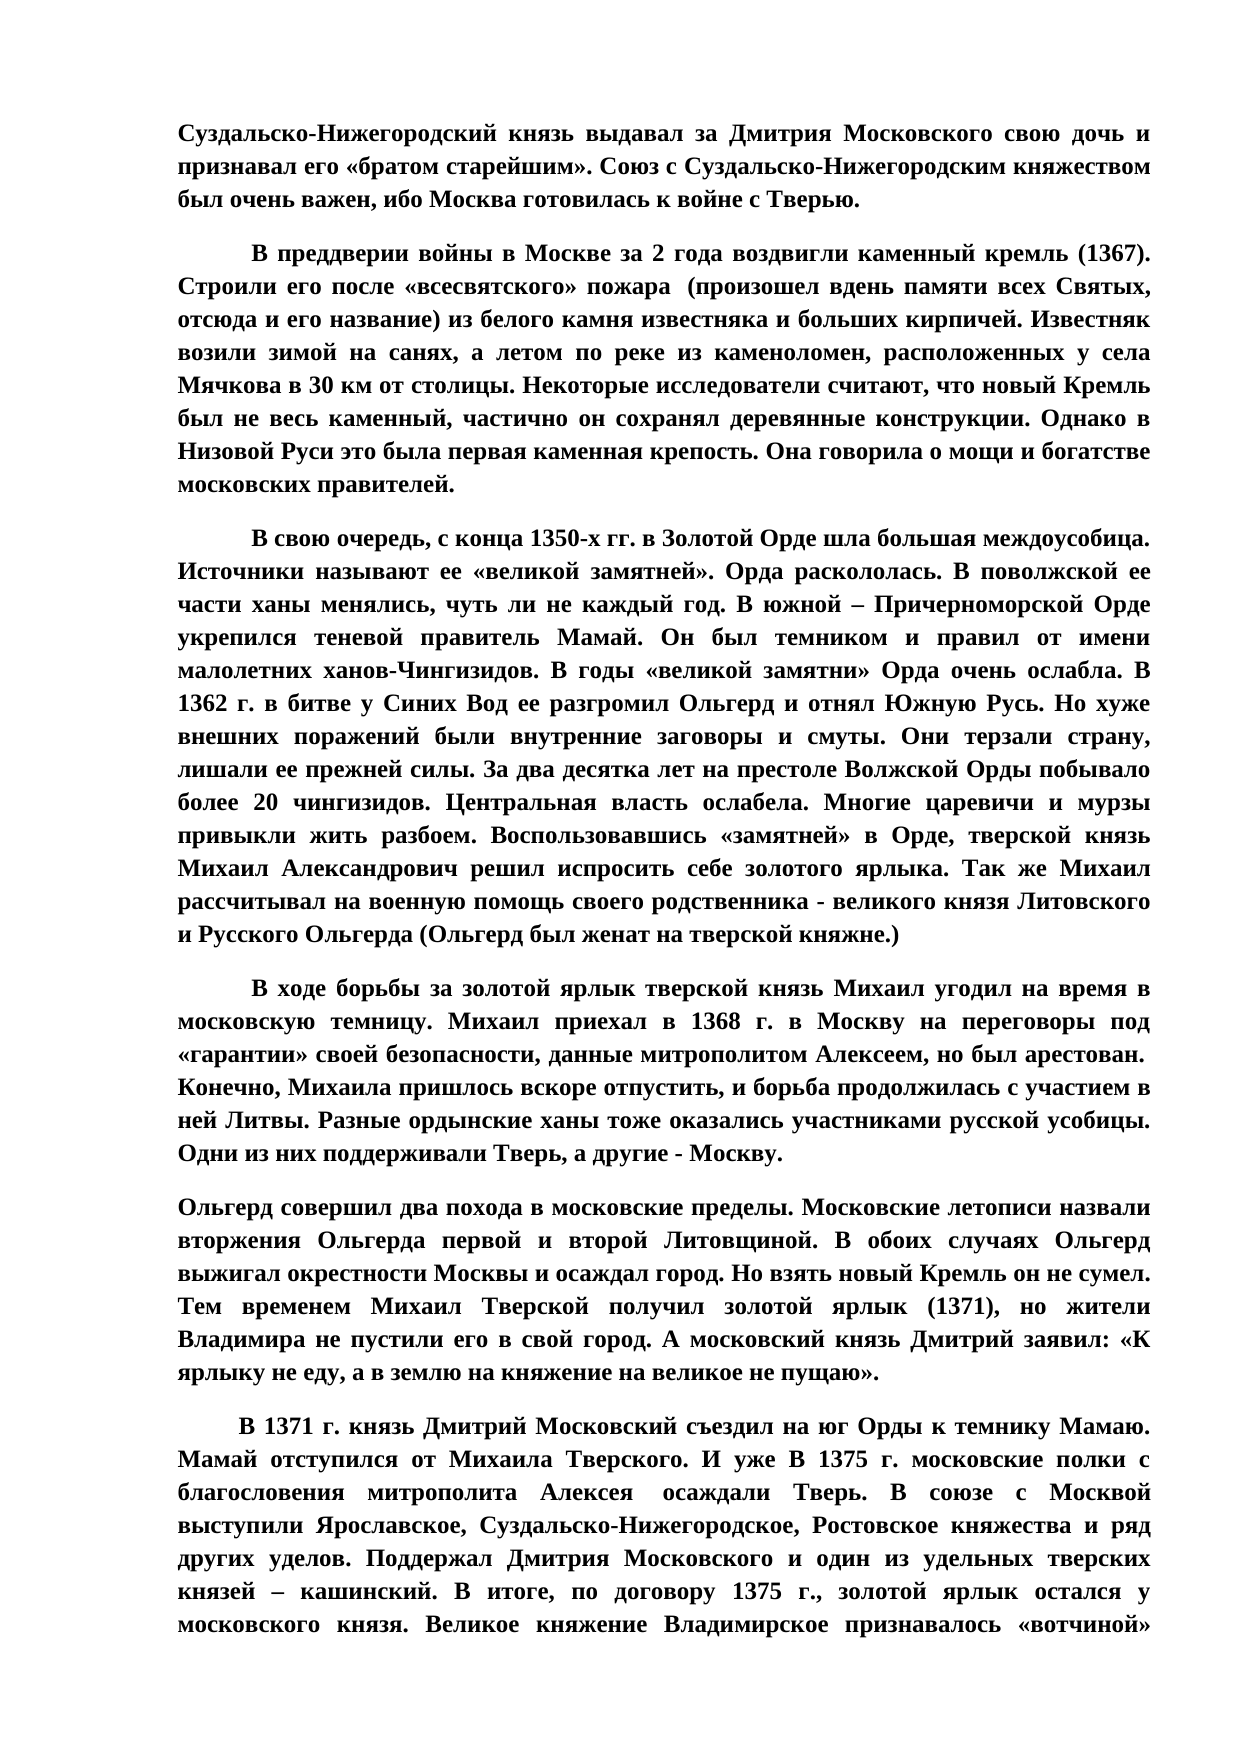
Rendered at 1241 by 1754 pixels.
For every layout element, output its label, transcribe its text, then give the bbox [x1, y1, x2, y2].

text В свою очередь, с конца 1350-х гг. в Золотой Орде шла большая междоусобица. Источники называют ее «великой замятней». Орда раскололась. В поволжской ее части ханы менялись, чуть ли не каждый год. В южной – Причерноморской Орде укрепился теневой правитель Мамай. Он был темником и правил от имени малолетних ханов-Чингизидов. В годы «великой замятни» Орда очень ослабла. В 1362 г. в битве у Синих Вод ее разгромил Ольгерд и отнял Южную Русь. Но хуже внешних поражений были внутренние заговоры и смуты. Они терзали страну, лишали ее прежней силы. За два десятка лет на престоле Волжской Орды побывало более 20 чингизидов. Центральная власть ослабела. Многие царевичи и мурзы привыкли жить разбоем. Воспользовавшись «замятней» в Орде, тверской князь Михаил Александрович решил испросить себе золотого ярлыка. Так же Михаил рассчитывал на военную помощь своего родственника - великого князя Литовского и Русского Ольгерда (Ольгерд был женат на тверской княжне.) [177, 523, 1152, 948]
text Ольгерд совершил два похода в московские пределы. Московские летописи назвали вторжения Ольгерда первой и второй Литовщиной. В обоих случаях Ольгерд выжигал окрестности Москвы и осаждал город. Но взять новый Кремль он не сумел. Тем временем Михаил Тверской получил золотой ярлык (1371), но жители Владимира не пустили его в свой город. А московский князь Дмитрий заявил: «К ярлыку не еду, а в землю на княжение на великое не пущаю». [177, 1192, 1152, 1386]
text В преддверии войны в Москве за 2 года воздвигли каменный кремль (1367). Строили его после «всесвятского» пожара (произошел вдень памяти всех Святых, отсюда и его название) из белого камня известняка и больших кирпичей. Известняк возили зимой на санях, а летом по реке из каменоломен, расположенных у села Мячкова в 30 км от столицы. Некоторые исследователи считают, что новый Кремль был не весь каменный, частично он сохранял деревянные конструкции. Однако в Низовой Руси это была первая каменная крепость. Она говорила о мощи и богатстве московских правителей. [177, 238, 1152, 498]
text В ходе борьбы за золотой ярлык тверской князь Михаил угодил на время в московскую темницу. Михаил приехал в 1368 г. в Москву на переговоры под «гарантии» своей безопасности, данные митрополитом Алексеем, но был арестован. Конечно, Михаила пришлось вскоре отпустить, и борьба продолжилась с участием в ней Литвы. Разные ордынские ханы тоже оказались участниками русской усобицы. Одни из них поддерживали Тверь, а другие - Москву. [177, 973, 1152, 1167]
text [177, 1411, 1152, 1638]
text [177, 118, 1152, 213]
